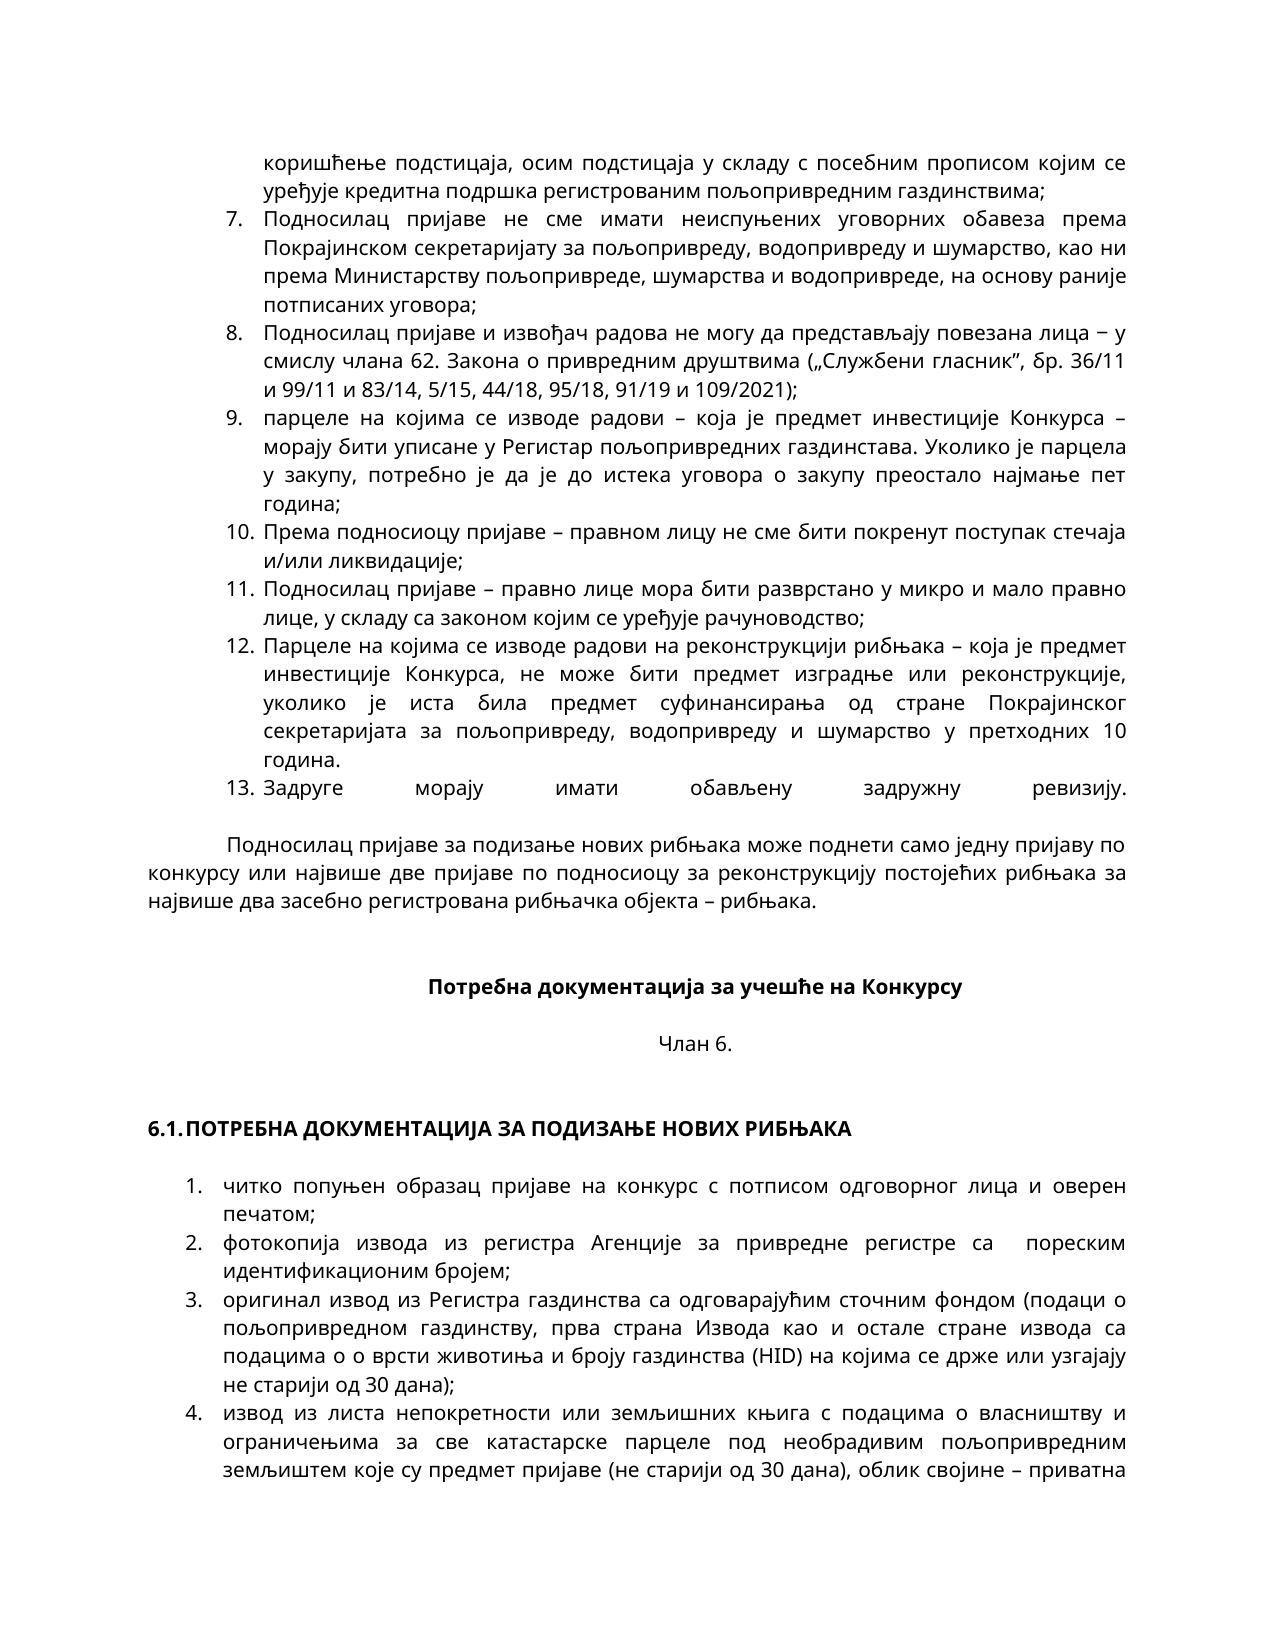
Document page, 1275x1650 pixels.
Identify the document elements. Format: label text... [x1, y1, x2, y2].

text Члан 6. [263, 1029, 1127, 1057]
text Подносилац пријаве за подизање нових рибњака може поднети само једну пријаву по конкурсу или највише две пријаве по подносиоцу за реконструкцију постојећих рибњака за највише два засебно регистрована рибњачка објекта – рибњака. [148, 830, 1127, 915]
list ПОТРЕБНА ДОКУМЕНТАЦИЈА ЗА ПОДИЗАЊЕ НОВИХ РИБЊАКА [148, 1114, 1132, 1142]
list парцеле на којима се изводе радови – која је предмет инвестиције Конкурса – морају бити уписане у Регистар пољопривредних газдинстава. Уколико је парцела у закупу, потребно је да је до истека уговора о закупу преостало најмање пет година; [226, 403, 1127, 517]
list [226, 148, 1127, 204]
list фотокопија извода из регистра Агенције за привредне регистре са пореским идентификационим бројем; [185, 1228, 1127, 1285]
list Подносилац пријаве не сме имати неиспуњених уговорних обавеза према Покрајинском секретаријату за пољопривреду, водопривреду и шумарство, као ни према Министарству пољопривреде, шумарства и водопривреде, на основу раније потписаних уговора; [226, 204, 1127, 318]
list Парцеле на којима се изводе радови на реконструкцији рибњака – која је предмет инвестиције Конкурса, не може бити предмет изградње или реконструкције, уколико је иста била предмет суфинансирања од стране Покрајинског секретаријата за пољопривреду, водопривреду и шумарство у претходних 10 година. [226, 631, 1127, 773]
list оригинал извод из Регистра газдинства са одговарајућим сточним фондом (подаци о пољопривредном газдинству, прва страна Извода као и остале стране извода са подацима о о врсти животиња и броју газдинства (HID) на којима се држе или узгајају не старији од 30 дана); [185, 1285, 1127, 1398]
list читко попуњен oбразац пријаве на конкурс с потписом одговорног лица и оверен печатом; [185, 1171, 1127, 1228]
list Према подносиоцу пријаве – правном лицу не сме бити покренут поступак стечаја и/или ликвидације; [226, 517, 1127, 574]
list Подносилац пријаве – правно лице мора бити разврстано у микро и мало правно лице, у складу са законом којим се уређује рачуноводство; [226, 574, 1127, 631]
list Задруге морају имати обављену задружну ревизију. [226, 773, 1127, 830]
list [185, 1398, 1127, 1484]
list Подносилац пријаве и извођач радова не могу да представљају повезана лица ‒ у смислу чланa 62. Закона о привредним друштвима („Службени гласник”, бр. 36/11 и 99/11 и 83/14, 5/15, 44/18, 95/18, 91/19 и 109/2021); [226, 318, 1127, 403]
text Потребна документација за учешће на Конкурсу [263, 972, 1127, 1000]
